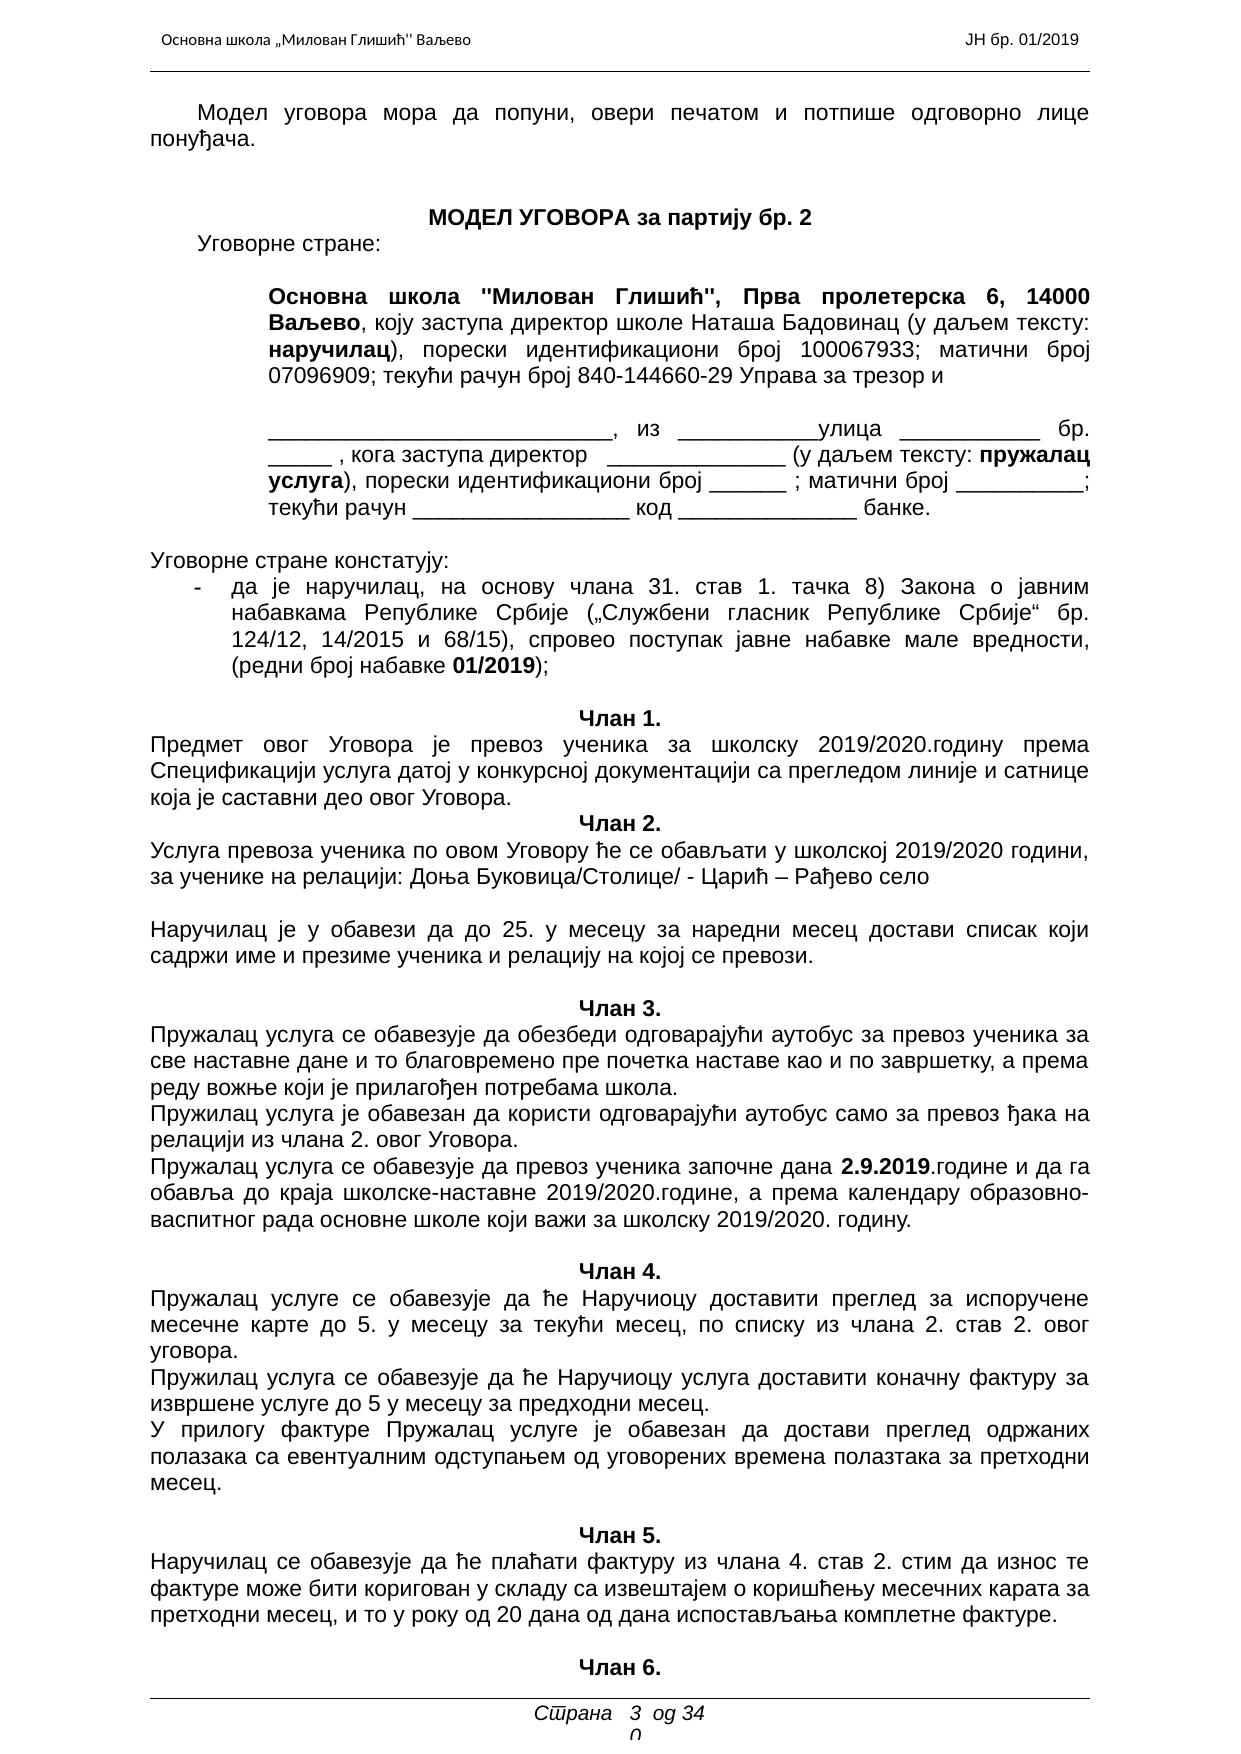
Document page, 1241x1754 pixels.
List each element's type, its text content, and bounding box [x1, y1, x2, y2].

text Члан 2. [150, 810, 1090, 837]
text МОДЕЛ УГОВОРА за партију бр. 2 [150, 204, 1090, 230]
text Члан 3. [150, 995, 1090, 1021]
text Члан 4. [150, 1258, 1090, 1284]
text ___________________________, из ___________улица ___________ бр. _____ , кога заступа директор ______________ (у даљем тексту: пружалац услуга), порески идентификациони број ______ ; матични број __________; текући рачун _________________ код ______________ банке. [268, 415, 1090, 520]
text Члан 1. [150, 705, 1090, 731]
text Пружалац услуге се обавезује да ће Наручиоцу доставити преглед за испоручене месечне карте до 5. у месецу за текући месец, по списку из члана 2. став 2. овог уговора. [150, 1284, 1090, 1364]
text Пружилац услуга се обавезује да ће Наручиоцу услуга доставити коначну фактуру за извршене услуге до 5 у месецу за предходни месец. [150, 1364, 1090, 1416]
text Основна школа ''Милован Глишић'', Прва пролетерска 6, 14000 Ваљево, коју заступа директор школе Наташа Бадовинац (у даљем тексту: наручилац), порески идентификациони број 100067933; матични број 07096909; текући рачун број 840-144660-29 Управа за трезор и [268, 283, 1090, 388]
text Пружилац услуга је обавезан да користи одговарајући аутобус само за превоз ђака на релацији из члана 2. овог Уговора. [150, 1100, 1090, 1153]
text У прилогу фактуре Пружалац услуге је обавезан да достави преглед одржаних полазака са евентуалним одступањем од уговорених времена полазтака за претходни месец. [150, 1416, 1090, 1495]
text Услуга превоза ученика по овом Уговору ће се обављати у школској 2019/2020 години, за ученике на релацији: Доња Буковица/Столице/ - Царић – Рађево село [150, 837, 1090, 889]
text Уговорне стране констатују: [150, 547, 1090, 573]
text Уговорне стране: [150, 230, 1090, 257]
text Пружалац услуга се обавезује да обезбеди одговарајући аутобус за превоз ученика за све наставне дане и то благовремено пре почетка наставе као и по завршетку, а према реду вожње који је прилагођен потребама школа. [150, 1021, 1090, 1100]
text Модел уговора мора да попуни, овери печатом и потпише одговорно лице понуђача. [150, 98, 1090, 151]
text Наручилац се обавезује да ће плаћати фактуру из члана 4. став 2. стим да износ те фактуре може бити коригован у складу са извештајем о коришћењу месечних карата за претходни месец, и то у року од 20 дана од дана испостављања комплетне фактуре. [150, 1548, 1090, 1627]
text Члан 5. [150, 1522, 1090, 1548]
list да је наручилац, на основу члана 31. став 1. тачка 8) Закона о јавним набавкама Републике Србије („Службени гласник Републике Србије“ бр. 124/12, 14/2015 и 68/15), спровео поступак јавне набавке мале вредности, (редни број набавке 01/2019); [194, 573, 1090, 678]
text Предмет овог Уговора је превоз ученика за школску 2019/2020.годину према Спецификацији услуга датој у конкурсној документацији са прегледом линије и сатнице која је саставни део овог Уговора. [150, 731, 1090, 810]
text Наручилац је у обавези да до 25. у месецу за наредни месец достави списак који садржи име и презиме ученика и релацију на којој се превози. [150, 916, 1090, 968]
text Пружалац услуга се обавезује да превоз ученика започне дана 2.9.2019.године и да га обавља до краја школске-наставне 2019/2020.године, а према календару образовно-васпитног рада основне школе који важи за школску 2019/2020. годину. [150, 1153, 1090, 1232]
text Члан 6. [150, 1653, 1090, 1680]
